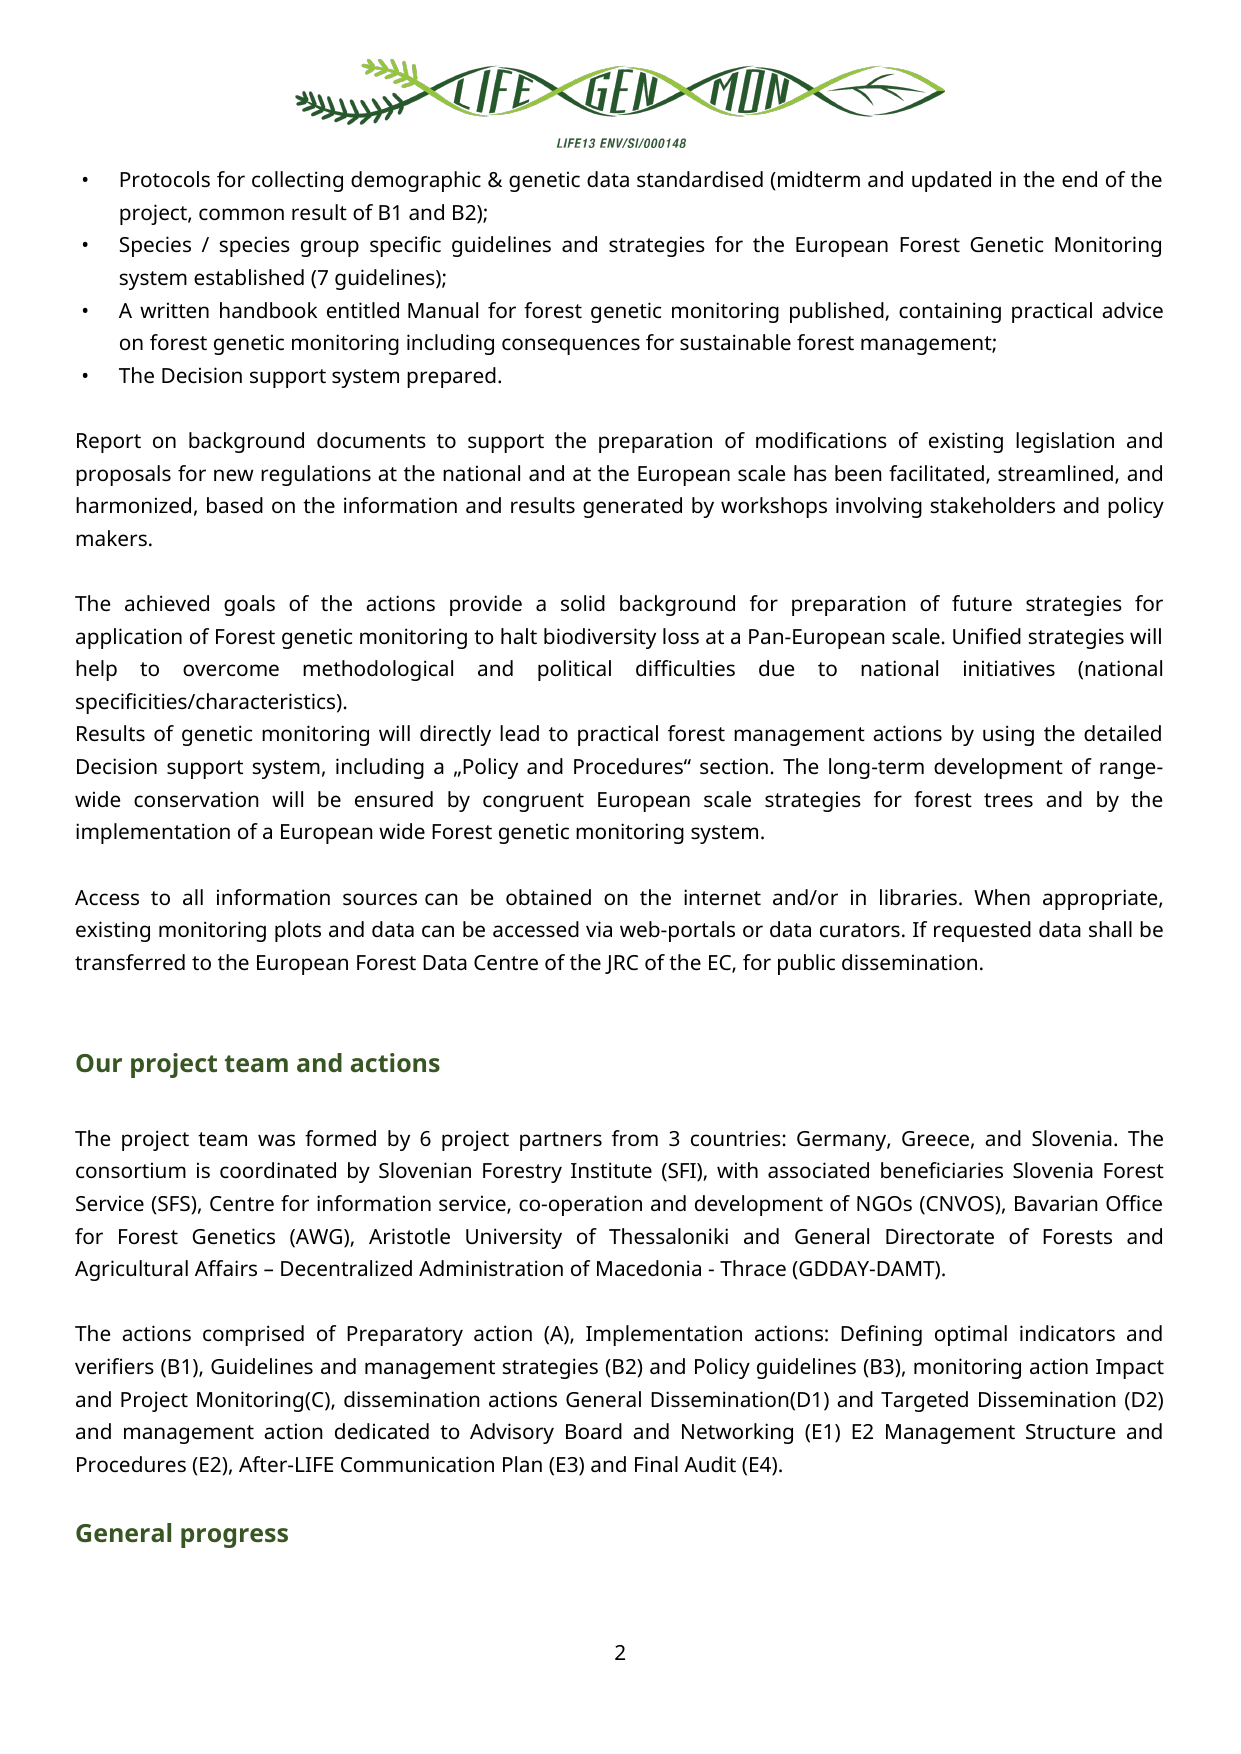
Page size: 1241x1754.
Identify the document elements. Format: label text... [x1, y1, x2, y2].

text General progress [75, 1515, 1165, 1549]
list Protocols for collecting demographic & genetic data standardised (midterm and updated in the end of the project, common result of B1 and B2); [81, 165, 1165, 226]
list The Decision support system prepared. [81, 361, 1165, 389]
text The actions comprised of Preparatory action (A), Implementation actions: Defining optimal indicators and verifiers (B1), Guidelines and management strategies (B2) and Policy guidelines (B3), monitoring action Impact and Project Monitoring(C), dissemination actions General Dissemination(D1) and Targeted Dissemination (D2) and management action dedicated to Advisory Board and Networking (E1) E2 Management Structure and Procedures (E2), After-LIFE Communication Plan (E3) and Final Audit (E4). [75, 1319, 1165, 1478]
text Results of genetic monitoring will directly lead to practical forest management actions by using the detailed Decision support system, including a „Policy and Procedures“ section. The long-term development of range-wide conservation will be ensured by congruent European scale strategies for forest trees and by the implementation of a European wide Forest genetic monitoring system. [75, 719, 1165, 846]
text Access to all information sources can be obtained on the internet and/or in libraries. When appropriate, existing monitoring plots and data can be accessed via web-portals or data curators. If requested data shall be transferred to the European Forest Data Centre of the JRC of the EC, for public dissemination. [75, 883, 1165, 976]
list Species / species group specific guidelines and strategies for the European Forest Genetic Monitoring system established (7 guidelines); [81, 231, 1165, 292]
text The project team was formed by 6 project partners from 3 countries: Germany, Greece, and Slovenia. The consortium is coordinated by Slovenian Forestry Institute (SFI), with associated beneficiaries Slovenia Forest Service (SFS), Centre for information service, co-operation and development of NGOs (CNVOS), Bavarian Office for Forest Genetics (AWG), Aristotle University of Thessaloniki and General Directorate of Forests and Agricultural Affairs – Decentralized Administration of Macedonia - Thrace (GDDAY-DAMT). [75, 1124, 1165, 1283]
text Report on background documents to support the preparation of modifications of existing legislation and proposals for new regulations at the national and at the European scale has been facilitated, streamlined, and harmonized, based on the information and results generated by workshops involving stakeholders and policy makers. [75, 426, 1165, 552]
text Our project team and actions [75, 1046, 1165, 1080]
list A written handbook entitled Manual for forest genetic monitoring published, containing practical advice on forest genetic monitoring including consequences for sustainable forest management; [81, 296, 1165, 357]
picture [295, 59, 945, 148]
text The achieved goals of the actions provide a solid background for preparation of future strategies for application of Forest genetic monitoring to halt biodiversity loss at a Pan-European scale. Unified strategies will help to overcome methodological and political difficulties due to national initiatives (national specificities/characteristics). [75, 589, 1165, 715]
